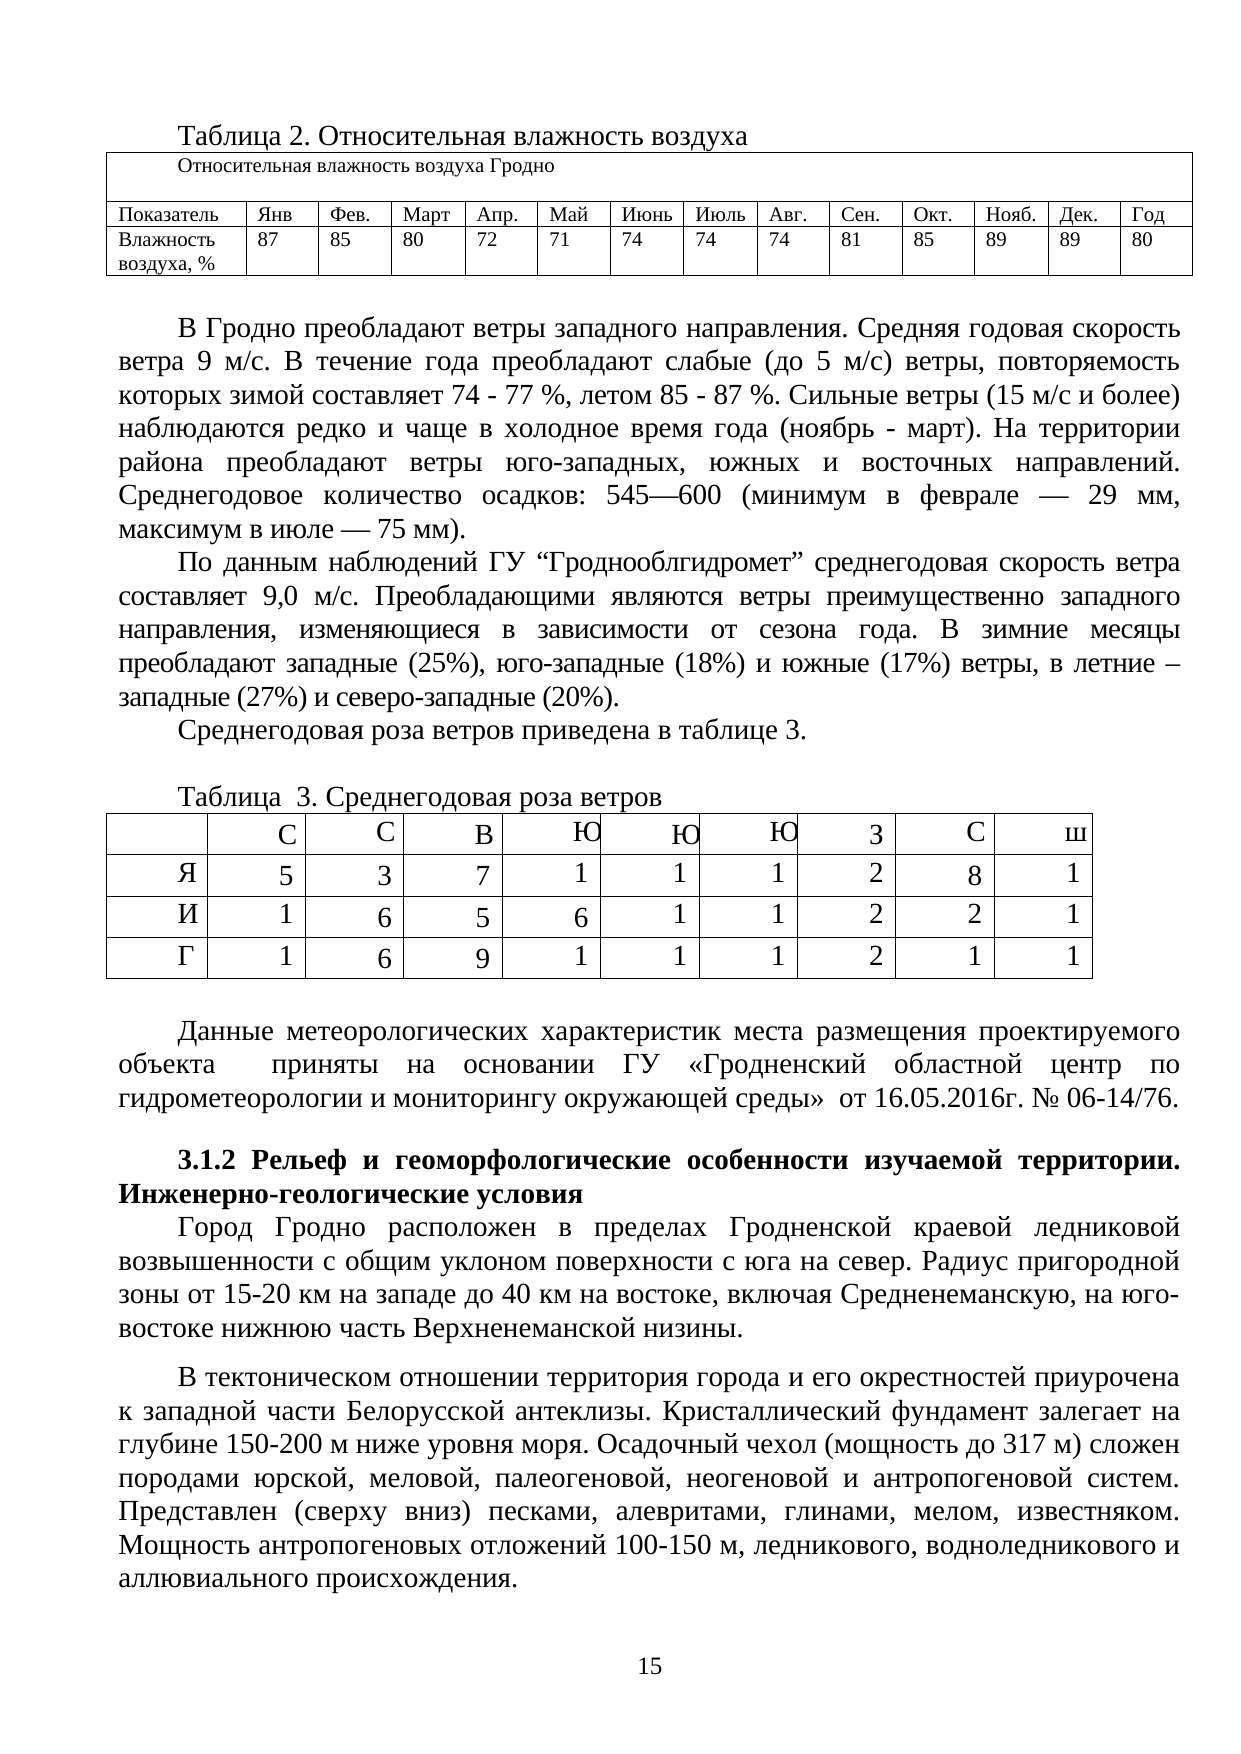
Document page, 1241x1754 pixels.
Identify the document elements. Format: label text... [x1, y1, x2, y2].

table_cell 14 [995, 938, 1092, 978]
table_cell Июнь [611, 202, 683, 226]
table_cell Авг. [758, 202, 829, 226]
table_cell 15 [601, 938, 699, 978]
table_cell 7 [404, 855, 502, 896]
table_cell 6 [306, 938, 403, 978]
table_cell 74 [611, 227, 683, 275]
table_cell 6 [503, 897, 600, 937]
table_cell Фев. [319, 202, 391, 226]
table_cell Год [107, 938, 207, 978]
table_header СЗ [896, 814, 994, 854]
text Таблица 2. Относительная влажность воздуха [118, 118, 1181, 152]
text Город Гродно расположен в пределах Гродненской краевой ледниковой возвышенности с общим уклоном поверхности с юга на север. Радиус пригородной зоны от 15-20 км на западе до 40 км на востоке, включая Средненеманскую, на юго-востоке нижнюю часть Верхненеманской низины. [118, 1209, 1181, 1343]
table_cell 27 [798, 897, 895, 937]
table_cell 81 [830, 227, 902, 275]
table_cell 5 [404, 897, 502, 937]
table_cell 18 [700, 855, 797, 896]
table_cell 80 [1121, 227, 1192, 275]
table_header С [208, 814, 305, 854]
table_cell 12 [896, 938, 994, 978]
table_cell Янв [247, 202, 318, 226]
table_cell 18 [601, 855, 699, 896]
text Таблица 3. Среднегодовая роза ветров [118, 779, 1181, 813]
text По данным наблюдений ГУ “Гроднооблгидромет” среднегодовая скорость ветра составляет 9,0 м/с. Преобладающими являются ветры преимущественно западного направления, изменяющиеся в зависимости от сезона года. В зимние месяцы преобладают западные (25%), юго-западные (18%) и южные (17%) ветры, в летние – западные (27%) и северо-западные (20%). [118, 544, 1181, 712]
text Среднегодовая роза ветров приведена в таблице 3. [118, 712, 1181, 746]
table_cell 89 [975, 227, 1048, 275]
table_cell 13 [700, 938, 797, 978]
table_cell 8 [896, 855, 994, 896]
table_header СВ [306, 814, 403, 854]
table_cell 87 [247, 227, 318, 275]
table_cell 89 [1049, 227, 1120, 275]
table_cell 18 [995, 897, 1092, 937]
table_cell Нояб. [975, 202, 1048, 226]
table_cell 9 [404, 938, 502, 978]
table_cell 10 [208, 938, 305, 978]
table_cell 3 [306, 855, 403, 896]
table_cell 71 [538, 227, 610, 275]
table_cell Показатель [107, 202, 246, 226]
table_cell Январь [107, 855, 207, 896]
table_cell 74 [758, 227, 829, 275]
table_header З [798, 814, 895, 854]
table_cell Март [392, 202, 465, 226]
table_header В [404, 814, 502, 854]
table_cell 12 [503, 938, 600, 978]
table_cell Окт. [903, 202, 974, 226]
table_cell 20 [896, 897, 994, 937]
table_cell Май [538, 202, 610, 226]
table_cell 72 [466, 227, 537, 275]
table_cell 80 [392, 227, 465, 275]
table_cell 85 [903, 227, 974, 275]
text В тектоническом отношении территория города и его окрестностей приурочена к западной части Белорусской антеклизы. Кристаллический фундамент залегает на глубине 150-200 м ниже уровня моря. Осадочный чехол (мощность до 317 м) сложен породами юрской, меловой, палеогеновой, неогеновой и антропогеновой систем. Представлен (сверху вниз) песками, алевритами, глинами, мелом, известняком. Мощность антропогеновых отложений 100-150 м, ледникового, водноледникового и аллювиального происхождения. [118, 1359, 1181, 1594]
table_cell 25 [798, 855, 895, 896]
subtitle 3.1.2 Рельеф и геоморфологические особенности изучаемой территории. Инженерно-геологические условия [118, 1142, 1181, 1209]
table_cell 10 [995, 855, 1092, 896]
table_cell 74 [684, 227, 757, 275]
table_header ЮВ [503, 814, 600, 854]
table_header штиль [995, 814, 1092, 854]
table_cell 85 [319, 227, 391, 275]
table_cell Сен. [830, 202, 902, 226]
table_header ЮЗ [700, 814, 797, 854]
table_cell Июль [107, 897, 207, 937]
table_cell 5 [208, 855, 305, 896]
table_cell Дек. [1049, 202, 1120, 226]
subtitle В Гродно преобладают ветры западного направления. Средняя годовая скорость ветра 9 м/с. В течение года преобладают слабые (до 5 м/с) ветры, повторяемость которых зимой составляет 74 - 77 %, летом 85 - 87 %. Сильные ветры (15 м/с и более) наблюдаются редко и чаще в холодное время года (ноябрь - март). На территории района преобладают ветры юго-западных, южных и восточных направлений. Среднегодовое количество осадков: 545—600 (минимум в феврале — 29 мм, максимум в июле — 75 мм). [118, 310, 1181, 544]
table_cell 10 [601, 897, 699, 937]
table_cell 12 [700, 897, 797, 937]
table_header Относительная влажность воздуха Гродно [107, 153, 1192, 201]
text Данные метеорологических характеристик места размещения проектируемого объекта приняты на основании ГУ «Гродненский областной центр по гидрометеорологии и мониторингу окружающей среды» от 16.05.2016г. № 06-14/76. [118, 1013, 1181, 1113]
table_cell 14 [208, 897, 305, 937]
table_cell 23 [798, 938, 895, 978]
table_cell 16 [503, 855, 600, 896]
table_cell Апр. [466, 202, 537, 226]
table_cell Год [1121, 202, 1192, 226]
table_cell Влажность воздуха, % [107, 227, 246, 275]
table_header Ю [601, 814, 699, 854]
table_header [107, 814, 207, 854]
table_cell 6 [306, 897, 403, 937]
table_cell Июль [684, 202, 757, 226]
